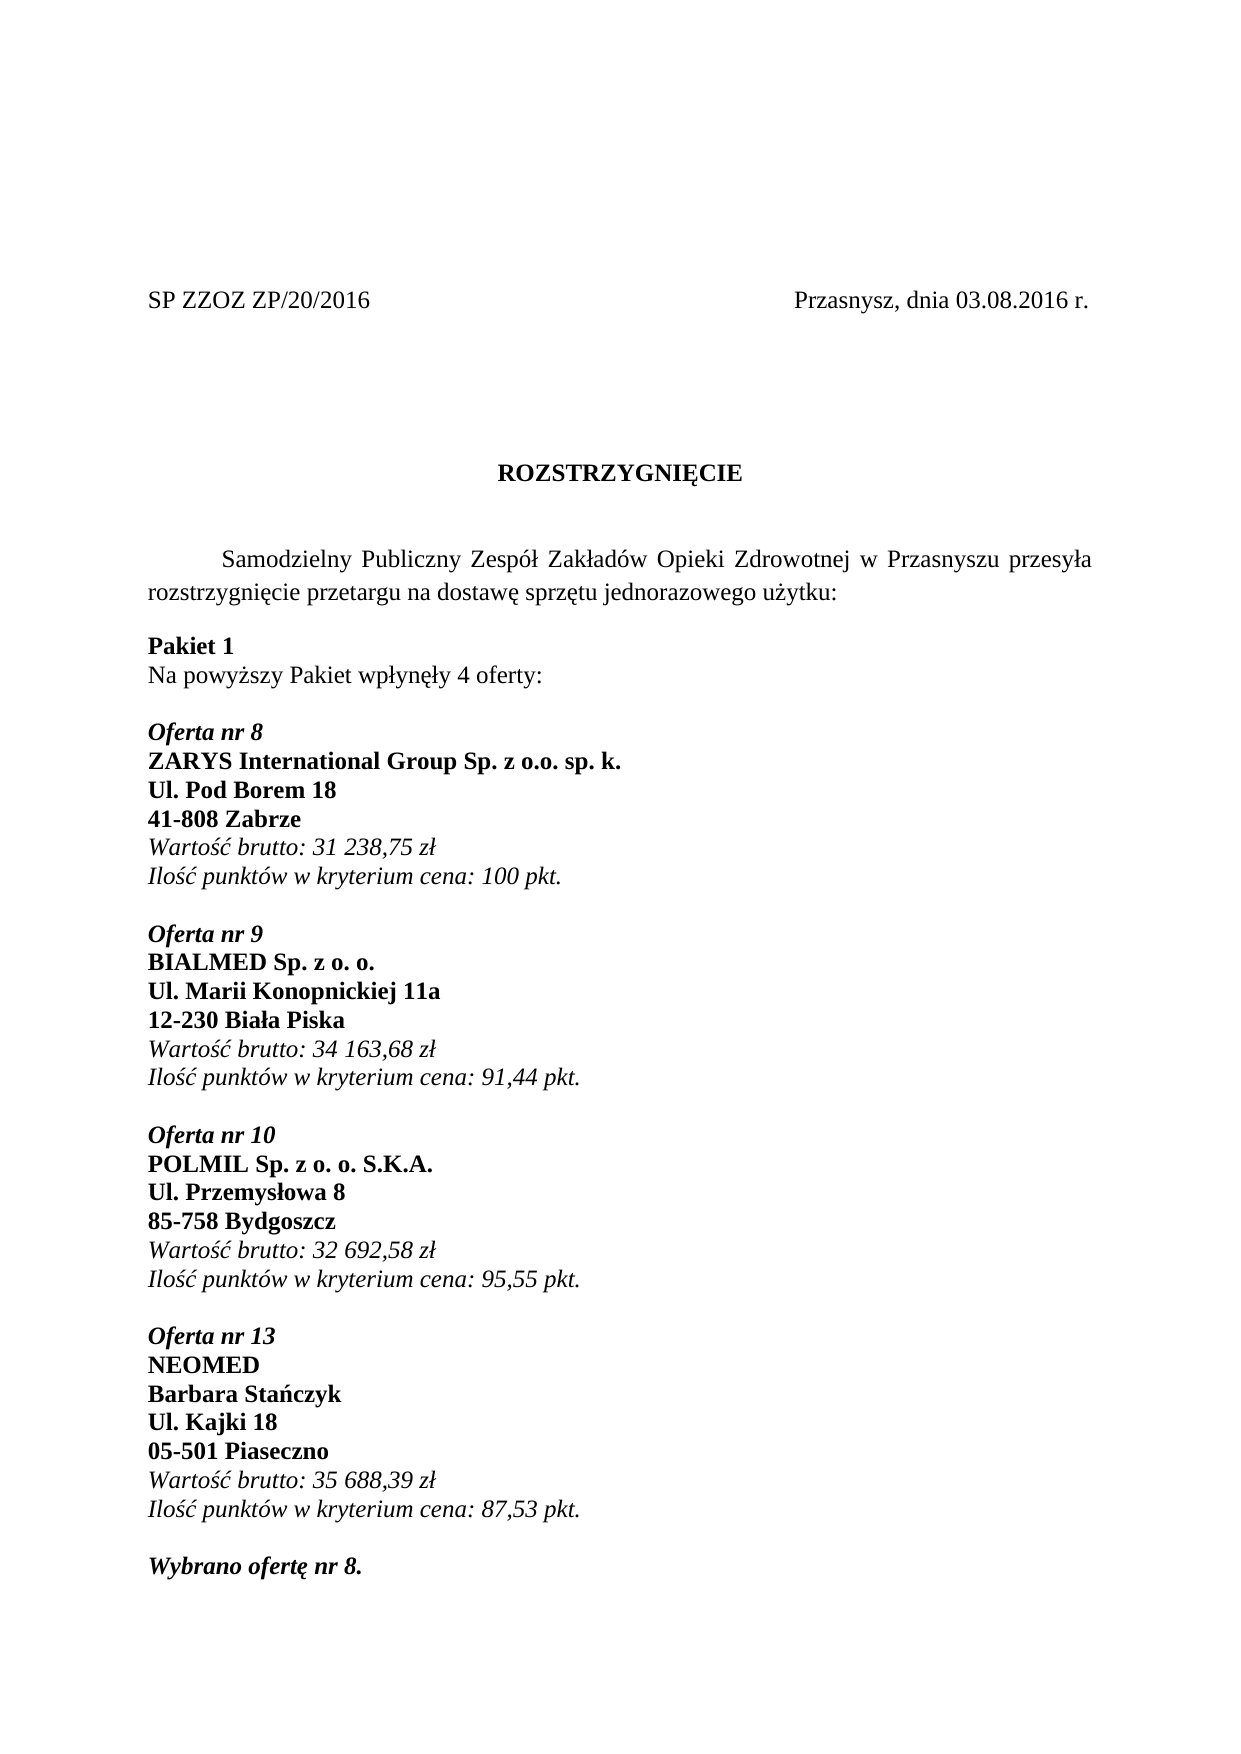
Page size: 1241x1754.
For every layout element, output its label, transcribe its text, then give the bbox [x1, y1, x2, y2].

text Wartość brutto: 34 163,68 zł [148, 1034, 1093, 1062]
text Wybrano ofertę nr 8. [148, 1551, 1093, 1580]
text Wartość brutto: 31 238,75 zł [148, 832, 1093, 861]
text Oferta nr 8 [148, 717, 1093, 746]
text Na powyższy Pakiet wpłynęły 4 oferty: [148, 660, 1093, 689]
text ROZSTRZYGNIĘCIE [148, 458, 1093, 487]
text 12-230 Biała Piska [148, 1005, 1093, 1034]
text Ul. Pod Borem 18 [148, 775, 1093, 804]
text Oferta nr 13 [148, 1321, 1093, 1350]
text Pakiet 1 [148, 631, 1093, 660]
text Ilość punktów w kryterium cena: 87,53 pkt. [148, 1494, 1093, 1522]
text ZARYS International Group Sp. z o.o. sp. k. [148, 746, 1093, 775]
text Ilość punktów w kryterium cena: 95,55 pkt. [148, 1264, 1093, 1292]
text Samodzielny Publiczny Zespół Zakładów Opieki Zdrowotnej w Przasnyszu przesyła rozstrzygnięcie przetargu na dostawę sprzętu jednorazowego użytku: [148, 544, 1093, 606]
text Ul. Przemysłowa 8 [148, 1177, 1093, 1206]
text NEOMED [148, 1350, 1093, 1379]
text POLMIL Sp. z o. o. S.K.A. [148, 1149, 1093, 1177]
text Ilość punktów w kryterium cena: 100 pkt. [148, 861, 1093, 890]
text Wartość brutto: 32 692,58 zł [148, 1235, 1093, 1264]
text 05-501 Piaseczno [148, 1436, 1093, 1465]
text Oferta nr 9 [148, 919, 1093, 947]
text SP ZZOZ ZP/20/2016 Przasnysz, dnia 03.08.2016 r. [148, 281, 1093, 314]
text 85-758 Bydgoszcz [148, 1206, 1093, 1235]
text Oferta nr 10 [148, 1120, 1093, 1149]
text Wartość brutto: 35 688,39 zł [148, 1465, 1093, 1494]
text Ul. Kajki 18 [148, 1407, 1093, 1436]
text Barbara Stańczyk [148, 1379, 1093, 1407]
text BIALMED Sp. z o. o. [148, 947, 1093, 976]
text Ilość punktów w kryterium cena: 91,44 pkt. [148, 1062, 1093, 1091]
text Ul. Marii Konopnickiej 11a [148, 976, 1093, 1005]
text 41-808 Zabrze [148, 804, 1093, 832]
